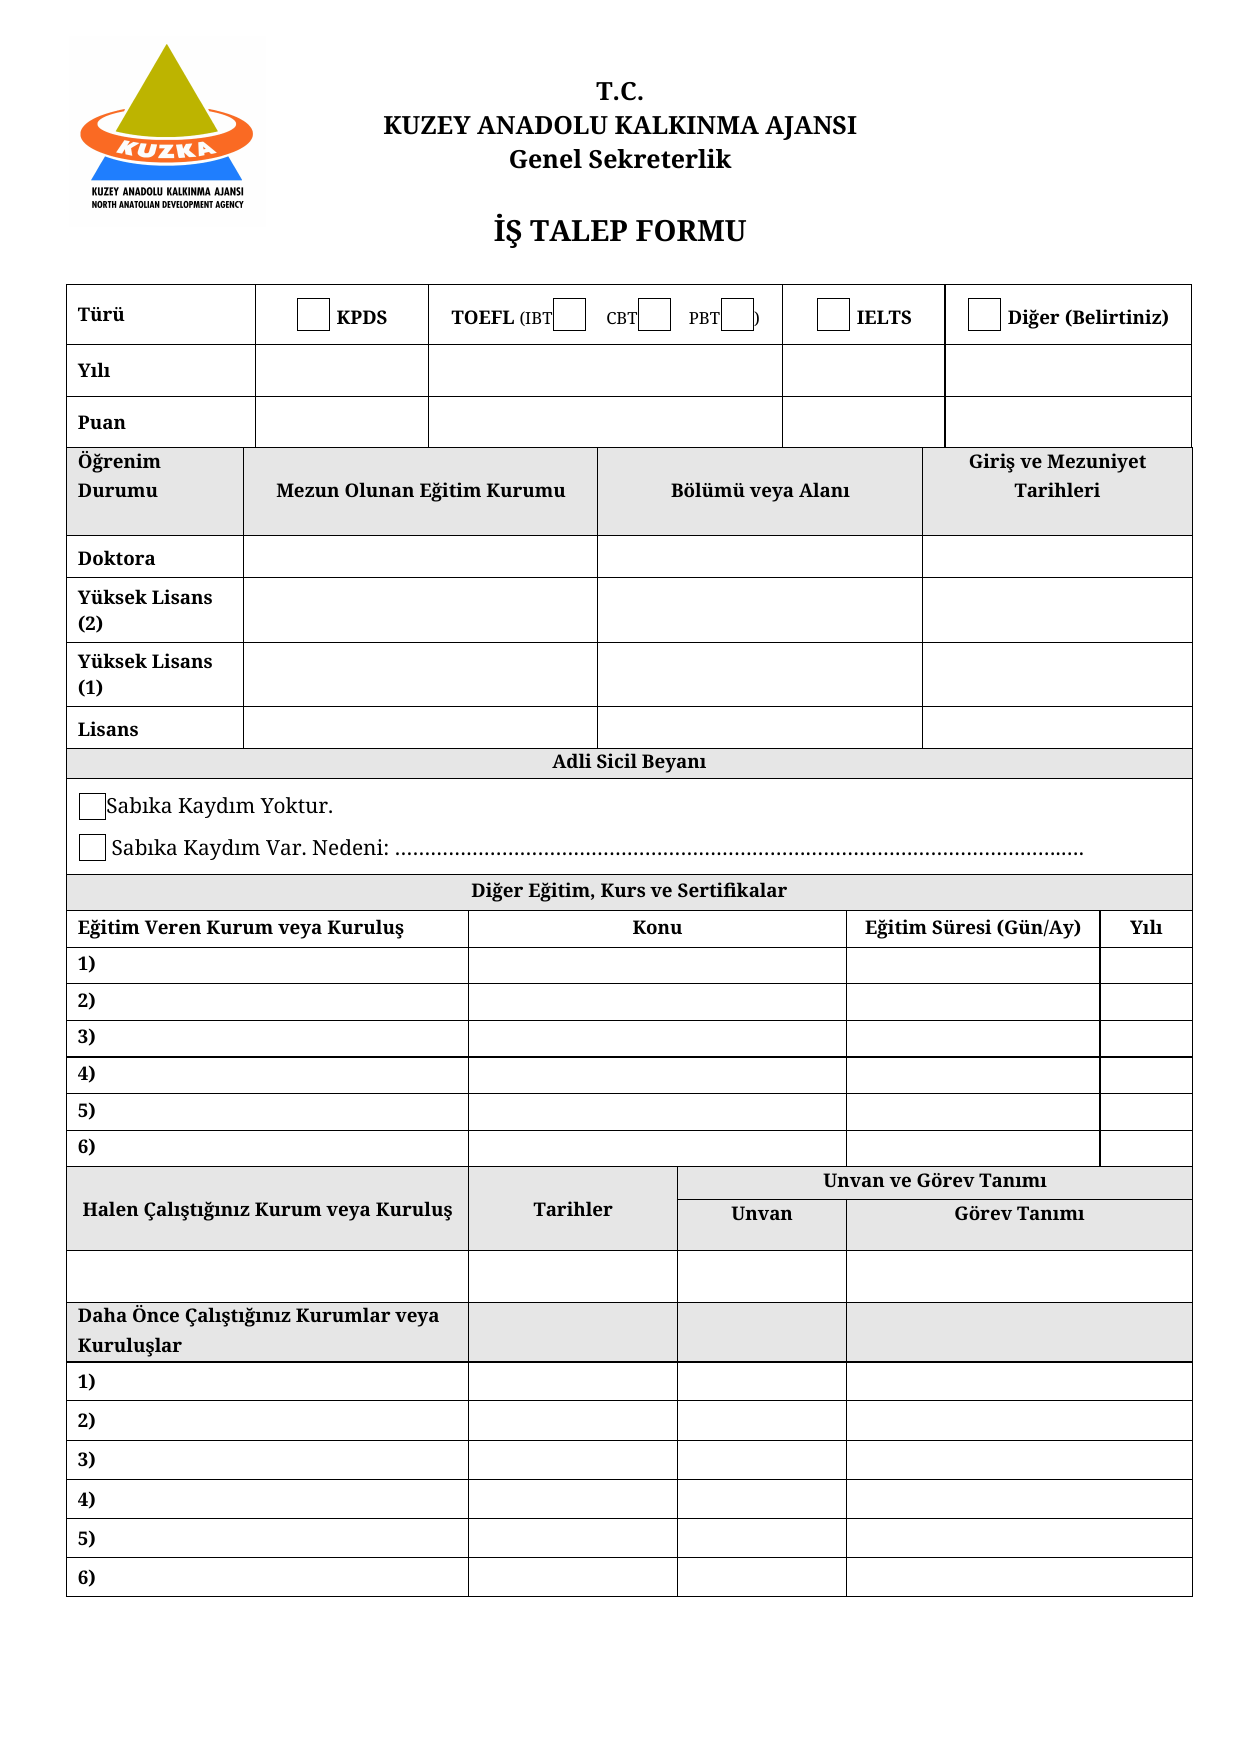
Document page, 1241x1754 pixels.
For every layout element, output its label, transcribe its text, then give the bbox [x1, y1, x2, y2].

table_cell [256, 345, 428, 396]
table_cell [598, 643, 922, 706]
table_cell [847, 1401, 1192, 1439]
table_cell 5) [67, 1519, 468, 1557]
table_cell [678, 1251, 846, 1302]
table_cell [598, 536, 922, 577]
table_cell [847, 1251, 1192, 1302]
table_cell [1101, 1021, 1192, 1056]
table_cell [469, 1441, 677, 1478]
table_cell [847, 1480, 1192, 1518]
table_cell Eğitim Süresi (Gün/Ay) [847, 911, 1099, 947]
table_cell [469, 984, 846, 1020]
table_cell [1101, 1094, 1192, 1129]
table_cell [783, 345, 944, 396]
table_cell Unvan [678, 1200, 846, 1250]
table_cell [783, 397, 944, 447]
table_cell Diğer Eğitim, Kurs ve Sertifikalar [67, 875, 1192, 910]
table_cell Halen Çalıştığınız Kurum veya Kuruluş [67, 1167, 468, 1250]
table_cell [847, 948, 1099, 983]
table_cell [469, 1131, 846, 1166]
table_cell Görev Tanımı [847, 1200, 1192, 1250]
table_cell Mezun Olunan Eğitim Kurumu [244, 448, 597, 535]
table_cell [429, 397, 782, 447]
table_cell [946, 345, 1191, 396]
table_cell [847, 1303, 1192, 1361]
table_cell Yılı [1101, 911, 1192, 947]
table_cell [244, 643, 597, 706]
table_cell [469, 1519, 677, 1557]
table_cell [1101, 1058, 1192, 1093]
table_cell [847, 1021, 1099, 1056]
table_cell 3) [67, 1441, 468, 1478]
table_cell Yılı [67, 345, 255, 396]
table_cell Bölümü veya Alanı [598, 448, 922, 535]
table_cell 3) [67, 1021, 468, 1056]
table_cell Adli Sicil Beyanı [67, 749, 1192, 778]
table_cell Tarihler [469, 1167, 677, 1250]
table_cell Diğer (Belirtiniz) [946, 285, 1191, 344]
table_cell [678, 1558, 846, 1596]
table_cell Eğitim Veren Kurum veya Kuruluş [67, 911, 468, 947]
table_cell [469, 1401, 677, 1439]
table_cell [847, 984, 1099, 1020]
table_cell 4) [67, 1480, 468, 1518]
table_cell [923, 536, 1192, 577]
table_cell Türü [67, 285, 255, 344]
table_cell Sabıka Kaydım Yoktur. Sabıka Kaydım Var. Nedeni: ………………………………………………………………………………………………….…. [67, 779, 1192, 873]
table_cell 5) [67, 1094, 468, 1129]
table_cell 4) [67, 1058, 468, 1093]
table_cell Puan [67, 397, 255, 447]
table_cell [244, 578, 597, 642]
table_cell [946, 397, 1191, 447]
table_cell KPDS [256, 285, 428, 344]
table_cell [469, 1094, 846, 1129]
table_cell [923, 707, 1192, 748]
table_cell [1101, 1131, 1192, 1166]
table_cell 6) [67, 1131, 468, 1166]
table_cell [469, 1303, 677, 1361]
table_cell [1101, 948, 1192, 983]
table_cell [598, 707, 922, 748]
table_cell [847, 1441, 1192, 1478]
table_cell [923, 578, 1192, 642]
table_cell [67, 1251, 468, 1302]
table_cell [847, 1131, 1099, 1166]
table_cell Lisans [67, 707, 243, 748]
table_cell Daha Önce Çalıştığınız Kurumlar veya Kuruluşlar [67, 1303, 468, 1361]
table_cell 1) [67, 948, 468, 983]
table_cell [678, 1363, 846, 1400]
table_cell [678, 1480, 846, 1518]
table_cell Öğrenim Durumu [67, 448, 243, 535]
table_cell [469, 1480, 677, 1518]
table_cell TOEFL (IBT CBT PBT) [429, 285, 782, 344]
table_cell 1) [67, 1363, 468, 1400]
table_cell Yüksek Lisans (2) [67, 578, 243, 642]
table_cell Yüksek Lisans (1) [67, 643, 243, 706]
table_cell [469, 1021, 846, 1056]
table_cell [847, 1058, 1099, 1093]
table_cell 6) [67, 1558, 468, 1596]
table_cell [469, 1558, 677, 1596]
table_cell [923, 643, 1192, 706]
table_cell [256, 397, 428, 447]
table_cell Doktora [67, 536, 243, 577]
table_cell [847, 1363, 1192, 1400]
table_cell [244, 707, 597, 748]
table_cell [847, 1094, 1099, 1129]
table_cell [678, 1303, 846, 1361]
table_cell [847, 1558, 1192, 1596]
table_cell Giriş ve Mezuniyet Tarihleri [923, 448, 1192, 535]
table_cell [469, 1363, 677, 1400]
table_cell [678, 1401, 846, 1439]
table_cell [469, 1251, 677, 1302]
table_cell [469, 948, 846, 983]
picture [68, 36, 266, 227]
table_cell Konu [469, 911, 846, 947]
table_cell Unvan ve Görev Tanımı [678, 1167, 1192, 1199]
table_cell [678, 1519, 846, 1557]
table_cell [1101, 984, 1192, 1020]
table_cell 2) [67, 1401, 468, 1439]
table_cell [847, 1519, 1192, 1557]
table_cell [678, 1441, 846, 1478]
table_cell 2) [67, 984, 468, 1020]
table_cell IELTS [783, 285, 944, 344]
table_cell [429, 345, 782, 396]
table_cell [469, 1058, 846, 1093]
table_cell [244, 536, 597, 577]
table_cell [598, 578, 922, 642]
